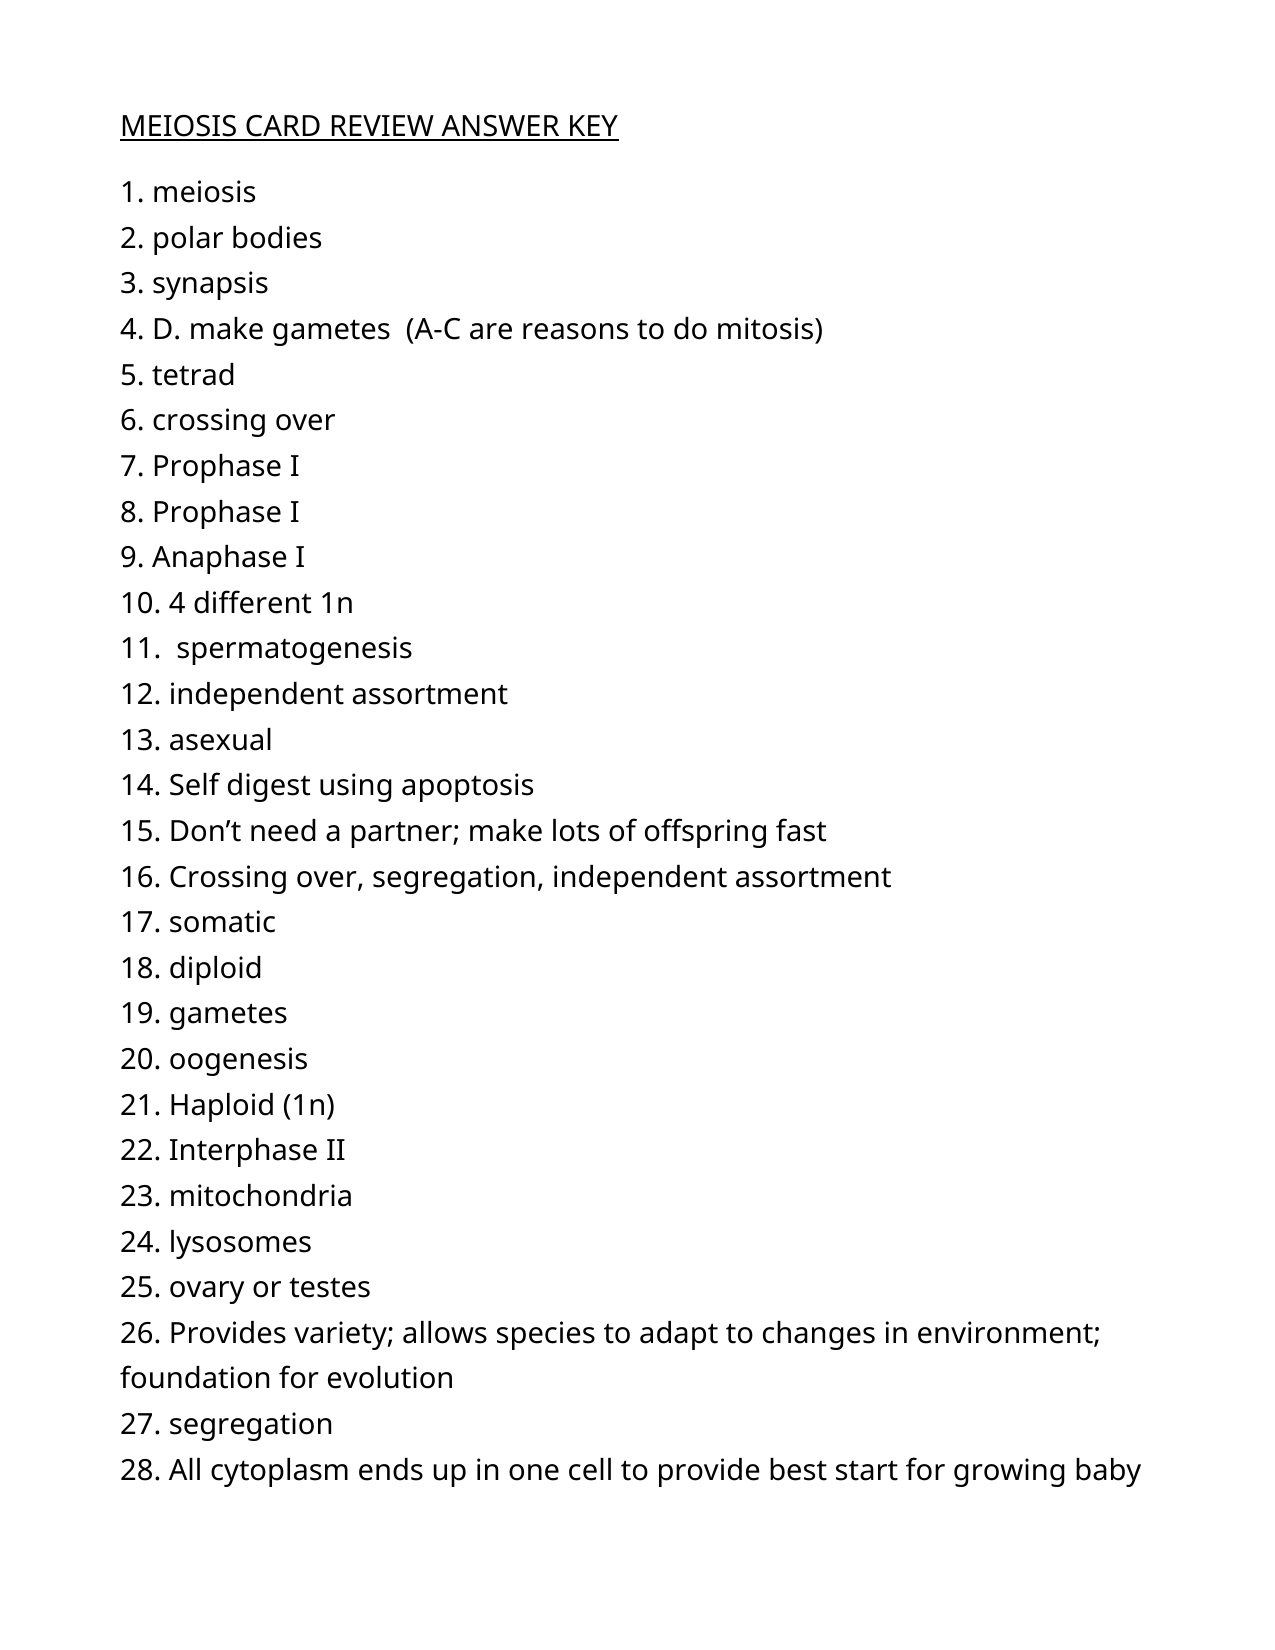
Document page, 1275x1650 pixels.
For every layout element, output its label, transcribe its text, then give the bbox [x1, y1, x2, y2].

text MEIOSIS CARD REVIEW ANSWER KEY [120, 105, 1155, 145]
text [120, 171, 1155, 1489]
